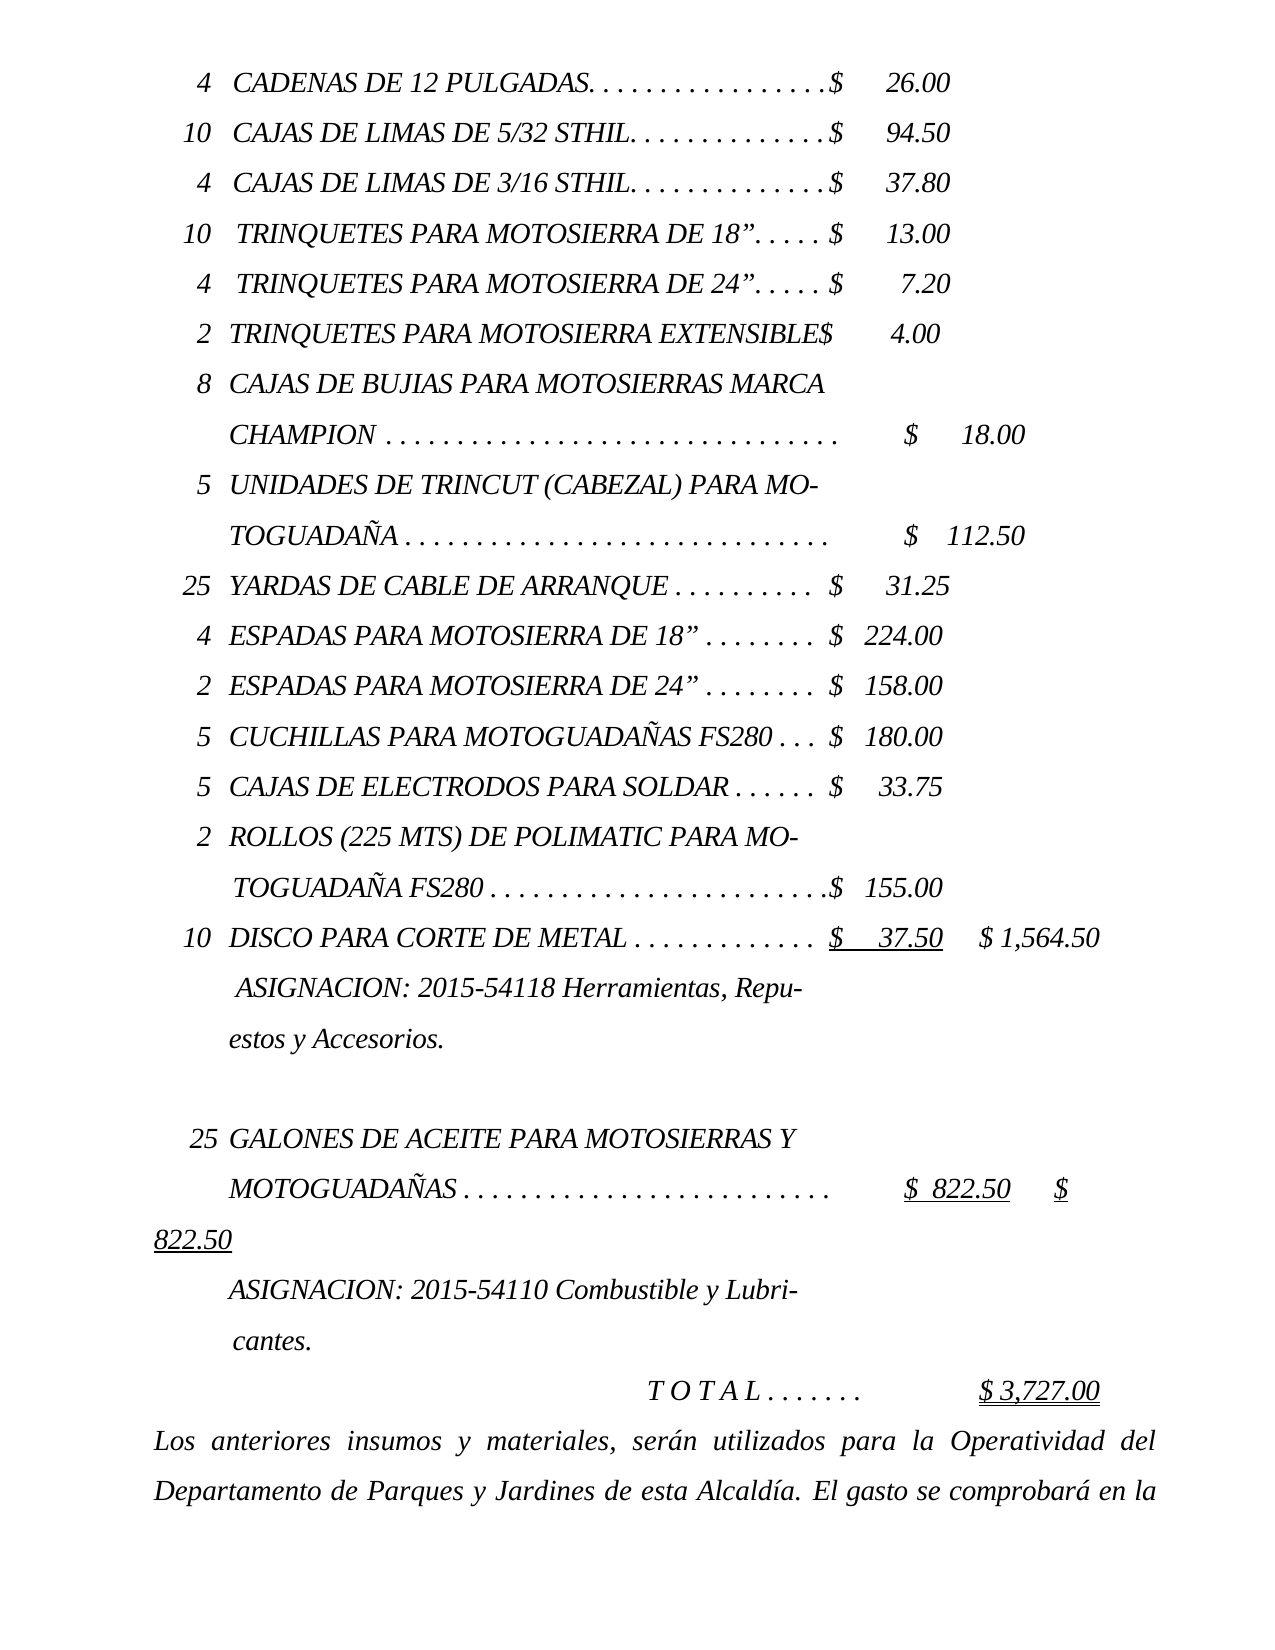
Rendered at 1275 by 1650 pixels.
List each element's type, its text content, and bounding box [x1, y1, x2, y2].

text 10 TRINQUETES PARA MOTOSIERRA DE 18”. . . . . $ 13.00 [153, 216, 1157, 249]
text 2 TRINQUETES PARA MOTOSIERRA EXTENSIBLE$ 4.00 [153, 317, 1157, 350]
text 2 ESPADAS PARA MOTOSIERRA DE 24” . . . . . . . . $ 158.00 [153, 669, 1157, 702]
text 4 ESPADAS PARA MOTOSIERRA DE 18” . . . . . . . . $ 224.00 [153, 618, 1157, 652]
text 10 CAJAS DE LIMAS DE 5/32 STHIL. . . . . . . . . . . . . . $ 94.50 [153, 115, 1157, 149]
text 8 CAJAS DE BUJIAS PARA MOTOSIERRAS MARCA [153, 367, 1157, 400]
text 10 DISCO PARA CORTE DE METAL . . . . . . . . . . . . . $ 37.50 $ 1,564.50 ASIGNACION: 2015-54118 Herramientas, Repu- [153, 920, 1157, 1004]
text estos y Accesorios. [153, 1021, 1157, 1054]
text TOGUADAÑA FS280 . . . . . . . . . . . . . . . . . . . . . . . . $ 155.00 [153, 870, 1157, 903]
text cantes. [153, 1323, 1157, 1356]
text CHAMPION . . . . . . . . . . . . . . . . . . . . . . . . . . . . . . . . $ 18.00 [153, 417, 1157, 451]
text 4 CAJAS DE LIMAS DE 3/16 STHIL. . . . . . . . . . . . . . $ 37.80 [153, 166, 1157, 199]
text 5 CUCHILLAS PARA MOTOGUADAÑAS FS280 . . . $ 180.00 [153, 719, 1157, 753]
text 2 ROLLOS (225 MTS) DE POLIMATIC PARA MO- [153, 820, 1157, 853]
text 4 TRINQUETES PARA MOTOSIERRA DE 24”. . . . . $ 7.20 [153, 266, 1157, 300]
text T O T A L . . . . . . . $ 3,727.00 [153, 1373, 1157, 1407]
text 25 YARDAS DE CABLE DE ARRANQUE . . . . . . . . . . $ 31.25 [153, 568, 1157, 602]
text 25 GALONES DE ACEITE PARA MOTOSIERRAS Y [153, 1122, 1157, 1155]
text TOGUADAÑA . . . . . . . . . . . . . . . . . . . . . . . . . . . . . . $ 112.50 [153, 518, 1157, 551]
text 5 UNIDADES DE TRINCUT (CABEZAL) PARA MO- [153, 467, 1157, 501]
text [153, 1423, 1157, 1507]
text 5 CAJAS DE ELECTRODOS PARA SOLDAR . . . . . . $ 33.75 [153, 769, 1157, 803]
text 4 CADENAS DE 12 PULGADAS. . . . . . . . . . . . . . . . . $ 26.00 [153, 65, 1157, 98]
text ASIGNACION: 2015-54110 Combustible y Lubri- [153, 1272, 1157, 1306]
text MOTOGUADAÑAS . . . . . . . . . . . . . . . . . . . . . . . . . . $ 822.50 $ 822.50 [153, 1172, 1157, 1256]
